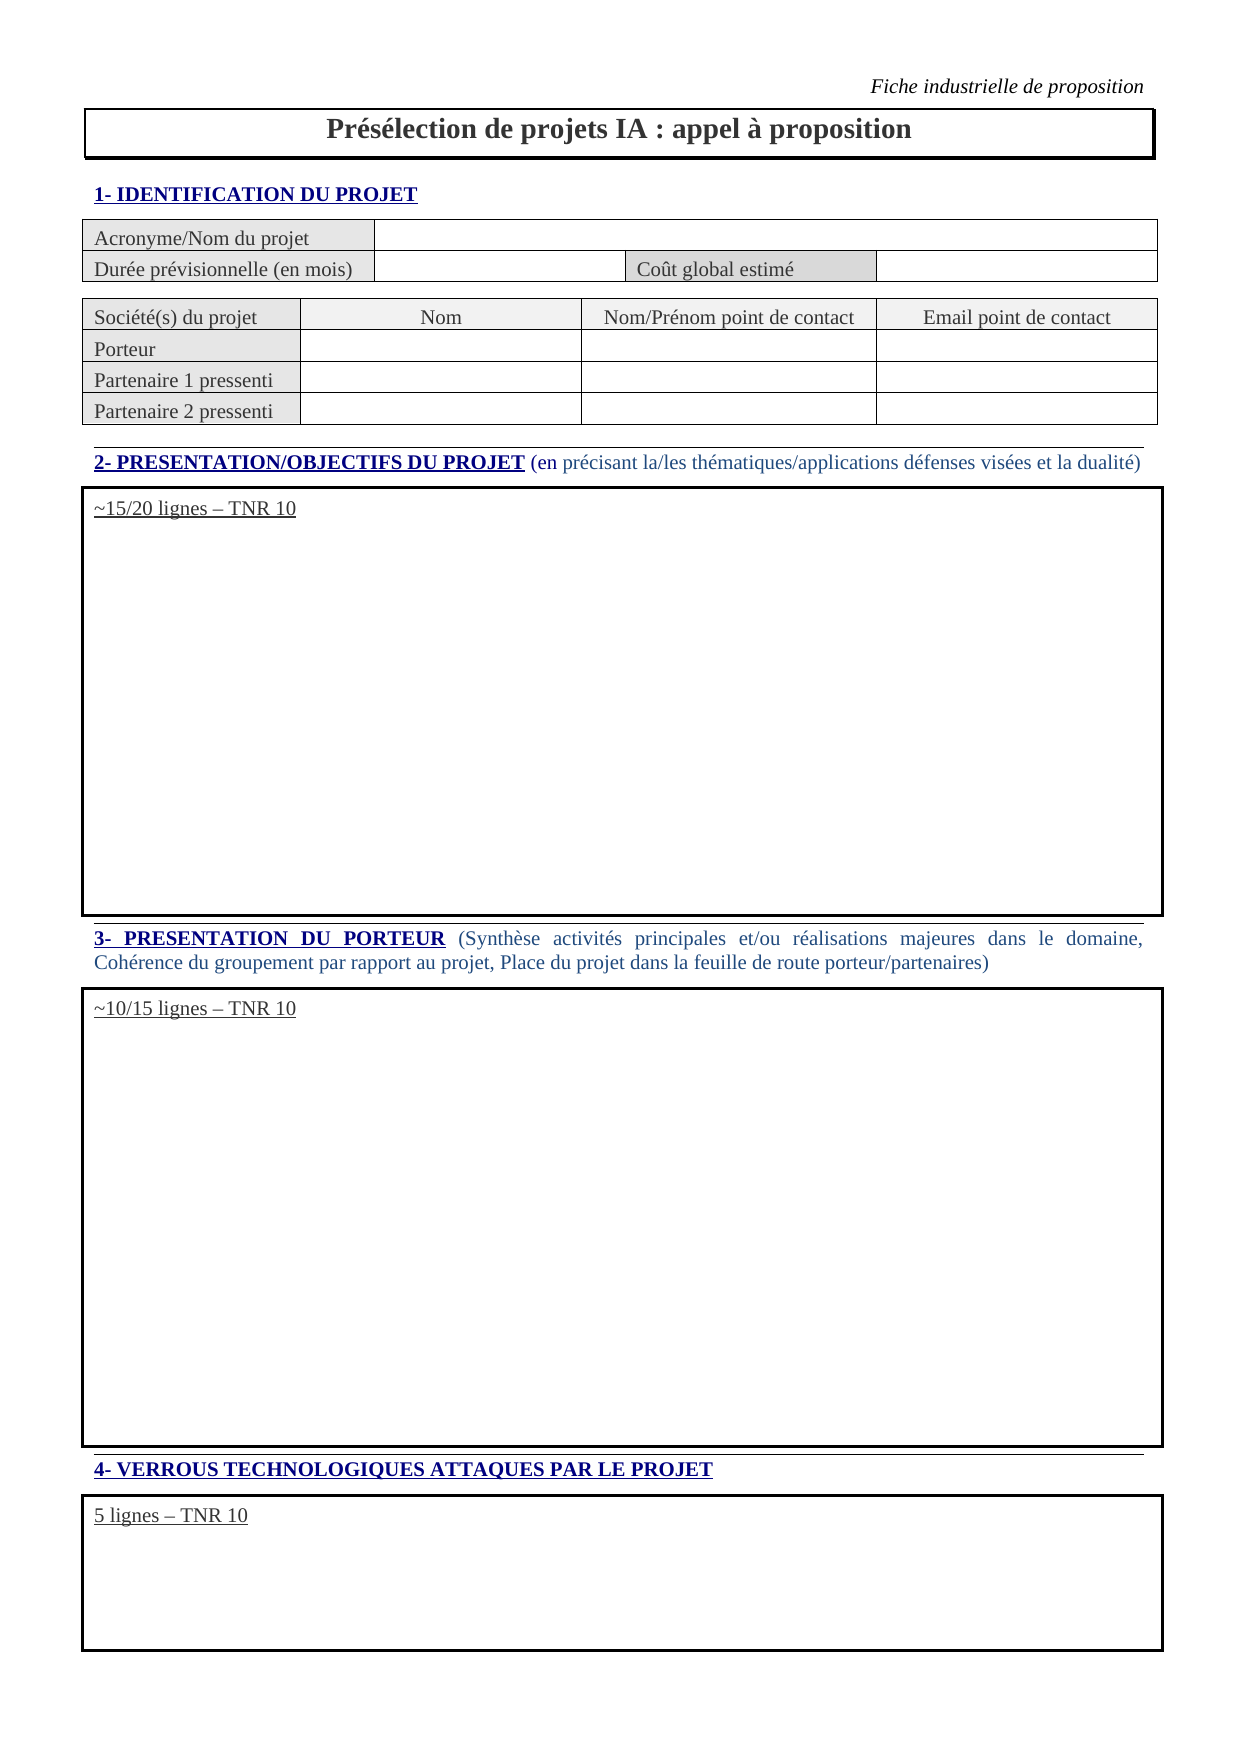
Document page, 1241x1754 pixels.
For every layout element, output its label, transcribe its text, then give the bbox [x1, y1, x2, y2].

table_cell Durée prévisionnelle (en mois) [83, 251, 374, 281]
table_cell [877, 362, 1157, 392]
table_header Nom/Prénom point de contact [582, 299, 876, 329]
table_cell Partenaire 1 pressenti [83, 362, 300, 392]
table_header Acronyme/Nom du projet [83, 220, 374, 250]
table_cell [877, 251, 1157, 281]
text Présélection de projets IA : appel à proposition [86, 110, 1152, 156]
table_header [375, 220, 1157, 250]
table_cell [301, 393, 581, 423]
text 2- PRESENTATION/OBJECTIFS DU PROJET (en précisant la/les thématiques/applications défenses visées et la dualité) [94, 448, 1144, 474]
table_header ~10/15 lignes – TNR 10 [84, 990, 1161, 1445]
table_cell Coût global estimé [626, 251, 876, 281]
table_cell [301, 330, 581, 361]
text 4- VERROUS TECHNOLOGIQUES ATTAQUES PAR LE PROJET [94, 1455, 1144, 1481]
table_header Email point de contact [877, 299, 1157, 329]
table_cell [582, 393, 876, 423]
table_cell [375, 251, 625, 281]
table_header Nom [301, 299, 581, 329]
table_header 5 lignes – TNR 10 [84, 1497, 1161, 1648]
text 3- PRESENTATION DU PORTEUR (Synthèse activités principales et/ou réalisations majeures dans le domaine, Cohérence du groupement par rapport au projet, Place du projet dans la feuille de route porteur/partenaires) [94, 924, 1144, 974]
table_cell [877, 330, 1157, 361]
table_header ~15/20 lignes – TNR 10 [84, 489, 1161, 914]
text 1- IDENTIFICATION DU PROJET [94, 182, 1144, 206]
table_cell [582, 362, 876, 392]
table_header Société(s) du projet [83, 299, 300, 329]
table_cell Partenaire 2 pressenti [83, 393, 300, 423]
table_cell Porteur [83, 330, 300, 361]
table_cell [877, 393, 1157, 423]
table_cell [582, 330, 876, 361]
table_cell [301, 362, 581, 392]
